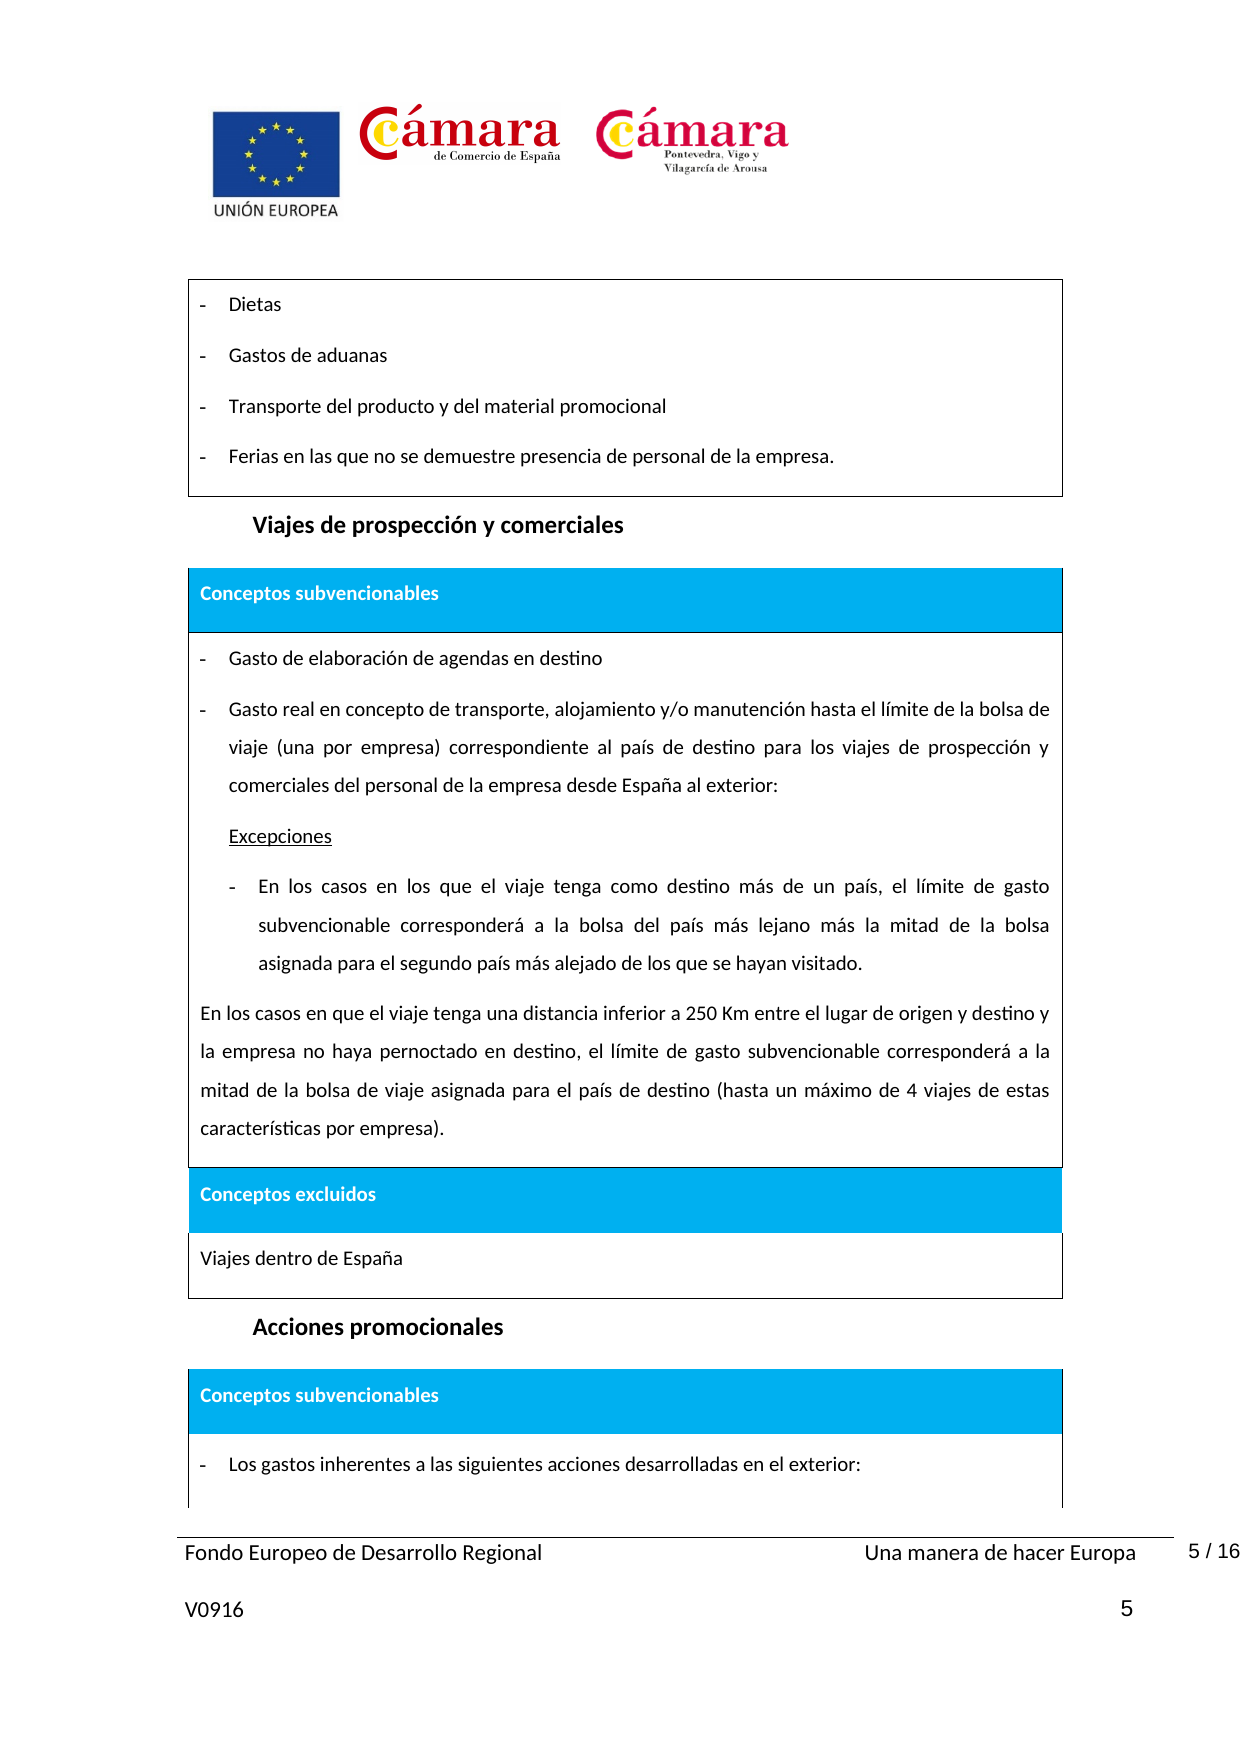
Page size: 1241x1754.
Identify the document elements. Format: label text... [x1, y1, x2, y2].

table_header Conceptos subvencionables [189, 1369, 1062, 1434]
table_cell Conceptos excluidos [189, 1168, 1062, 1233]
table_header Conceptos subvencionables [189, 568, 1062, 632]
table_cell Gasto de elaboración de agendas en destino Gasto real en concepto de transporte, alojamiento y/o manutención hasta el límite de la bolsa de viaje (una por empresa) correspondiente al país de destino para los viajes de prospección y comerciales del personal de la empresa desde España al exterior: Excepciones En los casos en los que el viaje tenga como destino más de un país, el límite de gasto subvencionable corresponderá a la bolsa del país más lejano más la mitad de la bolsa asignada para el segundo país más alejado de los que se hayan visitado. En los casos en que el viaje tenga una distancia inferior a 250 Km entre el lugar de origen y destino y la empresa no haya pernoctado en destino, el límite de gasto subvencionable corresponderá a la mitad de la bolsa de viaje asignada para el país de destino (hasta un máximo de 4 viajes de estas características por empresa). [189, 633, 1062, 1167]
picture [208, 106, 344, 222]
list Viajes de prospección y comerciales [252, 509, 1063, 540]
list Acciones promocionales [252, 1311, 1063, 1342]
picture [596, 102, 789, 176]
picture [358, 102, 562, 165]
table_cell Viajes dentro de España [189, 1233, 1062, 1298]
table_cell Dietas Gastos de aduanas Transporte del producto y del material promocional Ferias en las que no se demuestre presencia de personal de la empresa. [189, 280, 1062, 496]
